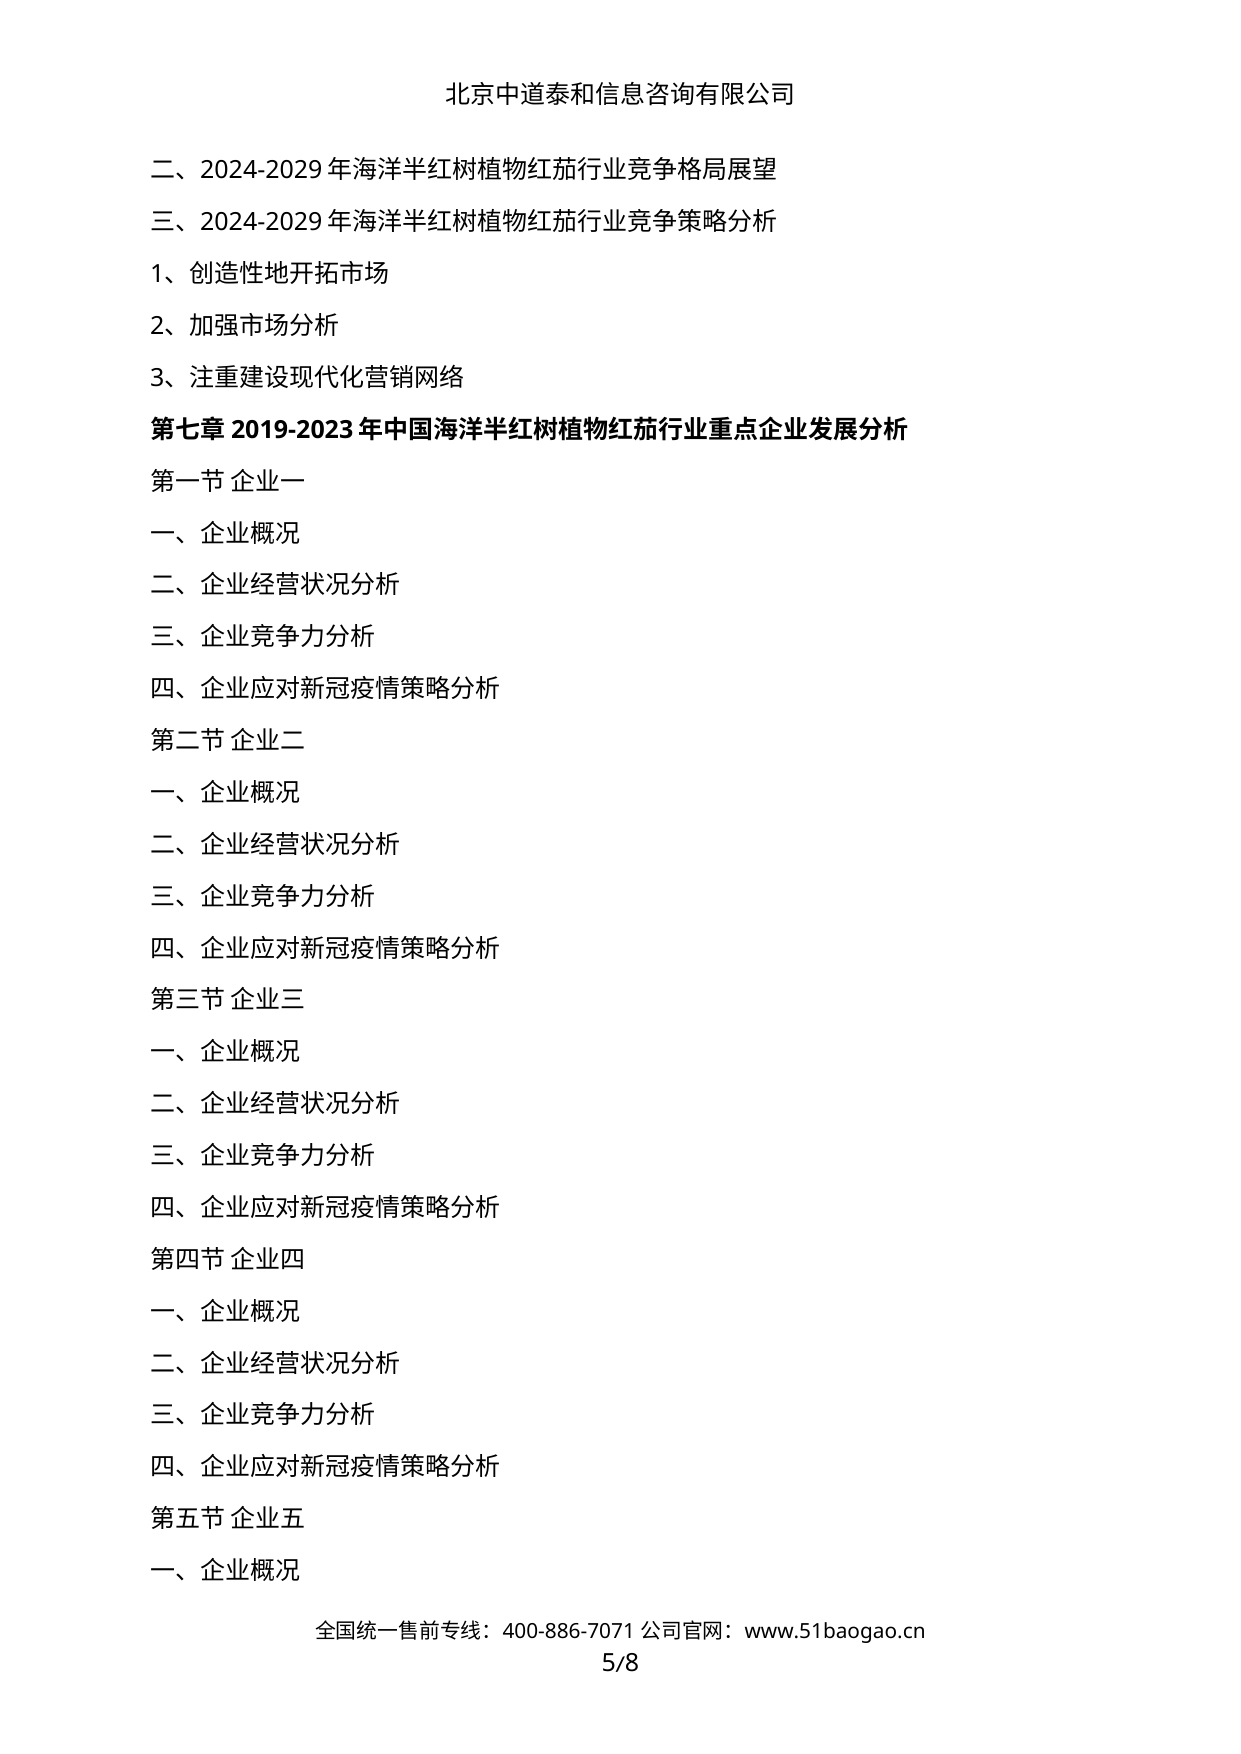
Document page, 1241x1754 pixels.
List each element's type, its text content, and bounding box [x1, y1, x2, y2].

text 四、企业应对新冠疫情策略分析 [150, 928, 1090, 964]
text 三、企业竞争力分析 [150, 876, 1090, 912]
text 一、企业概况 [150, 513, 1090, 549]
text 一、企业概况 [150, 1551, 1090, 1587]
text 四、企业应对新冠疫情策略分析 [150, 1447, 1090, 1483]
text 二、2024-2029年海洋半红树植物红茄行业竞争格局展望 [150, 150, 1090, 186]
text 一、企业概况 [150, 1032, 1090, 1068]
text 四、企业应对新冠疫情策略分析 [150, 669, 1090, 705]
text 第四节 企业四 [150, 1239, 1090, 1276]
text 二、企业经营状况分析 [150, 1343, 1090, 1379]
text 第五节 企业五 [150, 1499, 1090, 1535]
text 2、加强市场分析 [150, 306, 1090, 342]
text 第七章 2019-2023年中国海洋半红树植物红茄行业重点企业发展分析 [150, 409, 1090, 446]
text 一、企业概况 [150, 772, 1090, 809]
text 第二节 企业二 [150, 721, 1090, 757]
text 四、企业应对新冠疫情策略分析 [150, 1187, 1090, 1224]
text 二、企业经营状况分析 [150, 824, 1090, 861]
text 二、企业经营状况分析 [150, 565, 1090, 601]
text 三、企业竞争力分析 [150, 617, 1090, 653]
text 第一节 企业一 [150, 461, 1090, 497]
text 1、创造性地开拓市场 [150, 254, 1090, 290]
text 三、2024-2029年海洋半红树植物红茄行业竞争策略分析 [150, 202, 1090, 238]
text 二、企业经营状况分析 [150, 1084, 1090, 1120]
text 第三节 企业三 [150, 980, 1090, 1016]
text 3、注重建设现代化营销网络 [150, 357, 1090, 394]
text 三、企业竞争力分析 [150, 1136, 1090, 1172]
text 三、企业竞争力分析 [150, 1395, 1090, 1431]
text 一、企业概况 [150, 1291, 1090, 1327]
